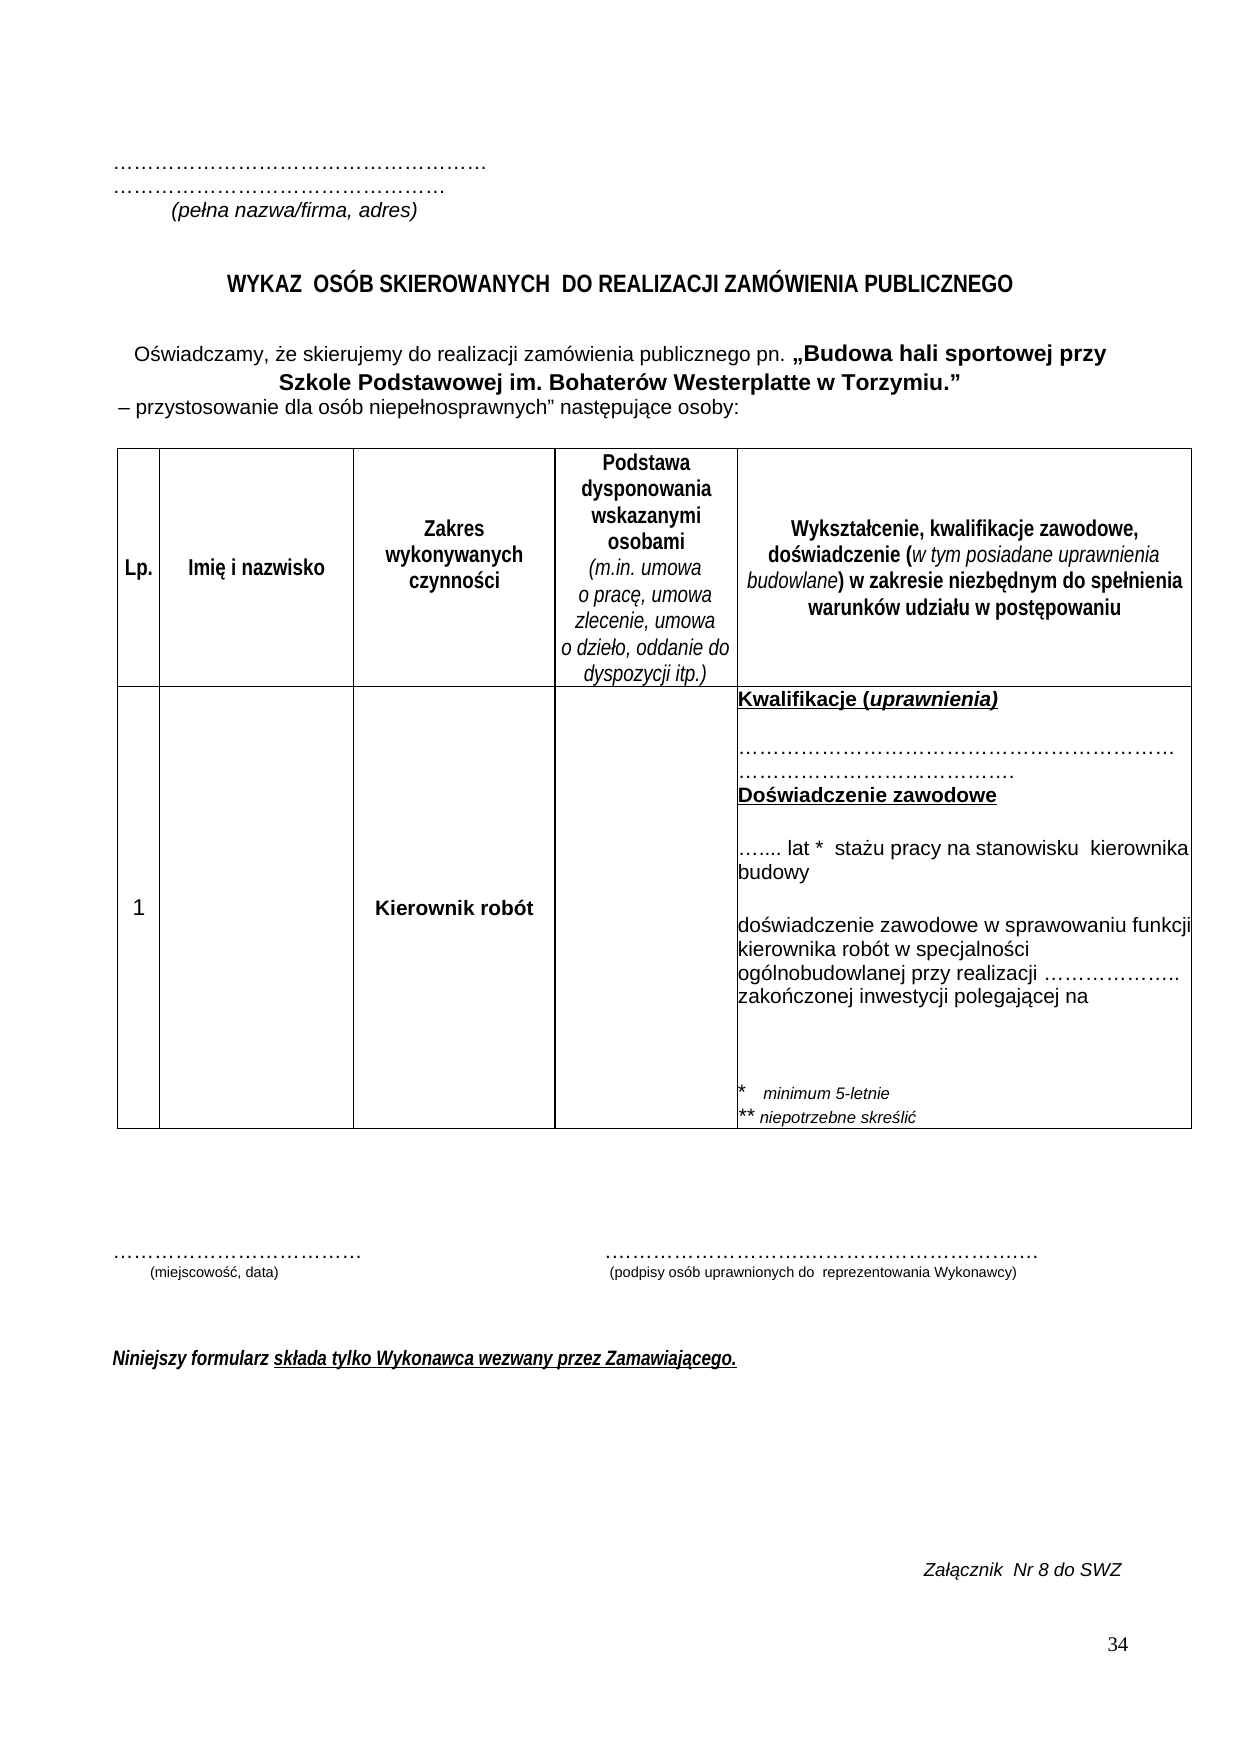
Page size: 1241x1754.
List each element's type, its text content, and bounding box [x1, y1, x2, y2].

text Niniejszy formularz składa tylko Wykonawca wezwany przez Zamawiającego. [112, 1346, 1128, 1370]
table_header Wykształcenie, kwalifikacje zawodowe, doświadczenie (w tym posiadane uprawnienia budowlane) w zakresie niezbędnym do spełnienia warunków udziału w postępowaniu [738, 449, 1191, 686]
text Oświadczamy, że skierujemy do realizacji zamówienia publicznego pn. „Budowa hali sportowej przy Szkole Podstawowej im. Bohaterów Westerplatte w Torzymiu.” [112, 340, 1128, 395]
table_cell Kierownik robót [354, 687, 554, 1128]
table_header Lp. [118, 449, 159, 686]
text ……………………………… .……………………….………………………….… [112, 1239, 1128, 1263]
table_cell 1 [118, 687, 159, 1128]
text (miejscowość, data) (podpisy osób uprawnionych do reprezentowania Wykonawcy) [150, 1263, 1128, 1280]
table_cell Kwalifikacje (uprawnienia) …………………………………………………………………………………………. Doświadczenie zawodowe ….... lat * stażu pracy na stanowisku kierownika budowy doświadczenie zawodowe w sprawowaniu funkcji kierownika robót w specjalności ogólnobudowlanej przy realizacji ……………….. zakończonej inwestycji polegającej na * minimum 5-letnie ** niepotrzebne skreślić [738, 687, 1191, 1128]
text ………………………………………………………………………………………… [112, 150, 508, 198]
text – przystosowanie dla osób niepełnosprawnych” następujące osoby: [112, 395, 1128, 419]
table_header Imię i nazwisko [160, 449, 353, 686]
text (pełna nazwa/firma, adres) [171, 198, 1128, 222]
table_header Podstawa dysponowania wskazanymi osobami (m.in. umowa o pracę, umowa zlecenie, umowa o dzieło, oddanie do dyspozycji itp.) [556, 449, 737, 686]
text Załącznik Nr 8 do SWZ [850, 1559, 1128, 1581]
text WYKAZ OSÓB SKIEROWANYCH DO REALIZACJI ZAMÓWIENIA PUBLICZNEGO [112, 268, 1128, 297]
table_cell [160, 687, 353, 1128]
table_header Zakres wykonywanych czynności [354, 449, 554, 686]
table_cell [556, 687, 737, 1128]
